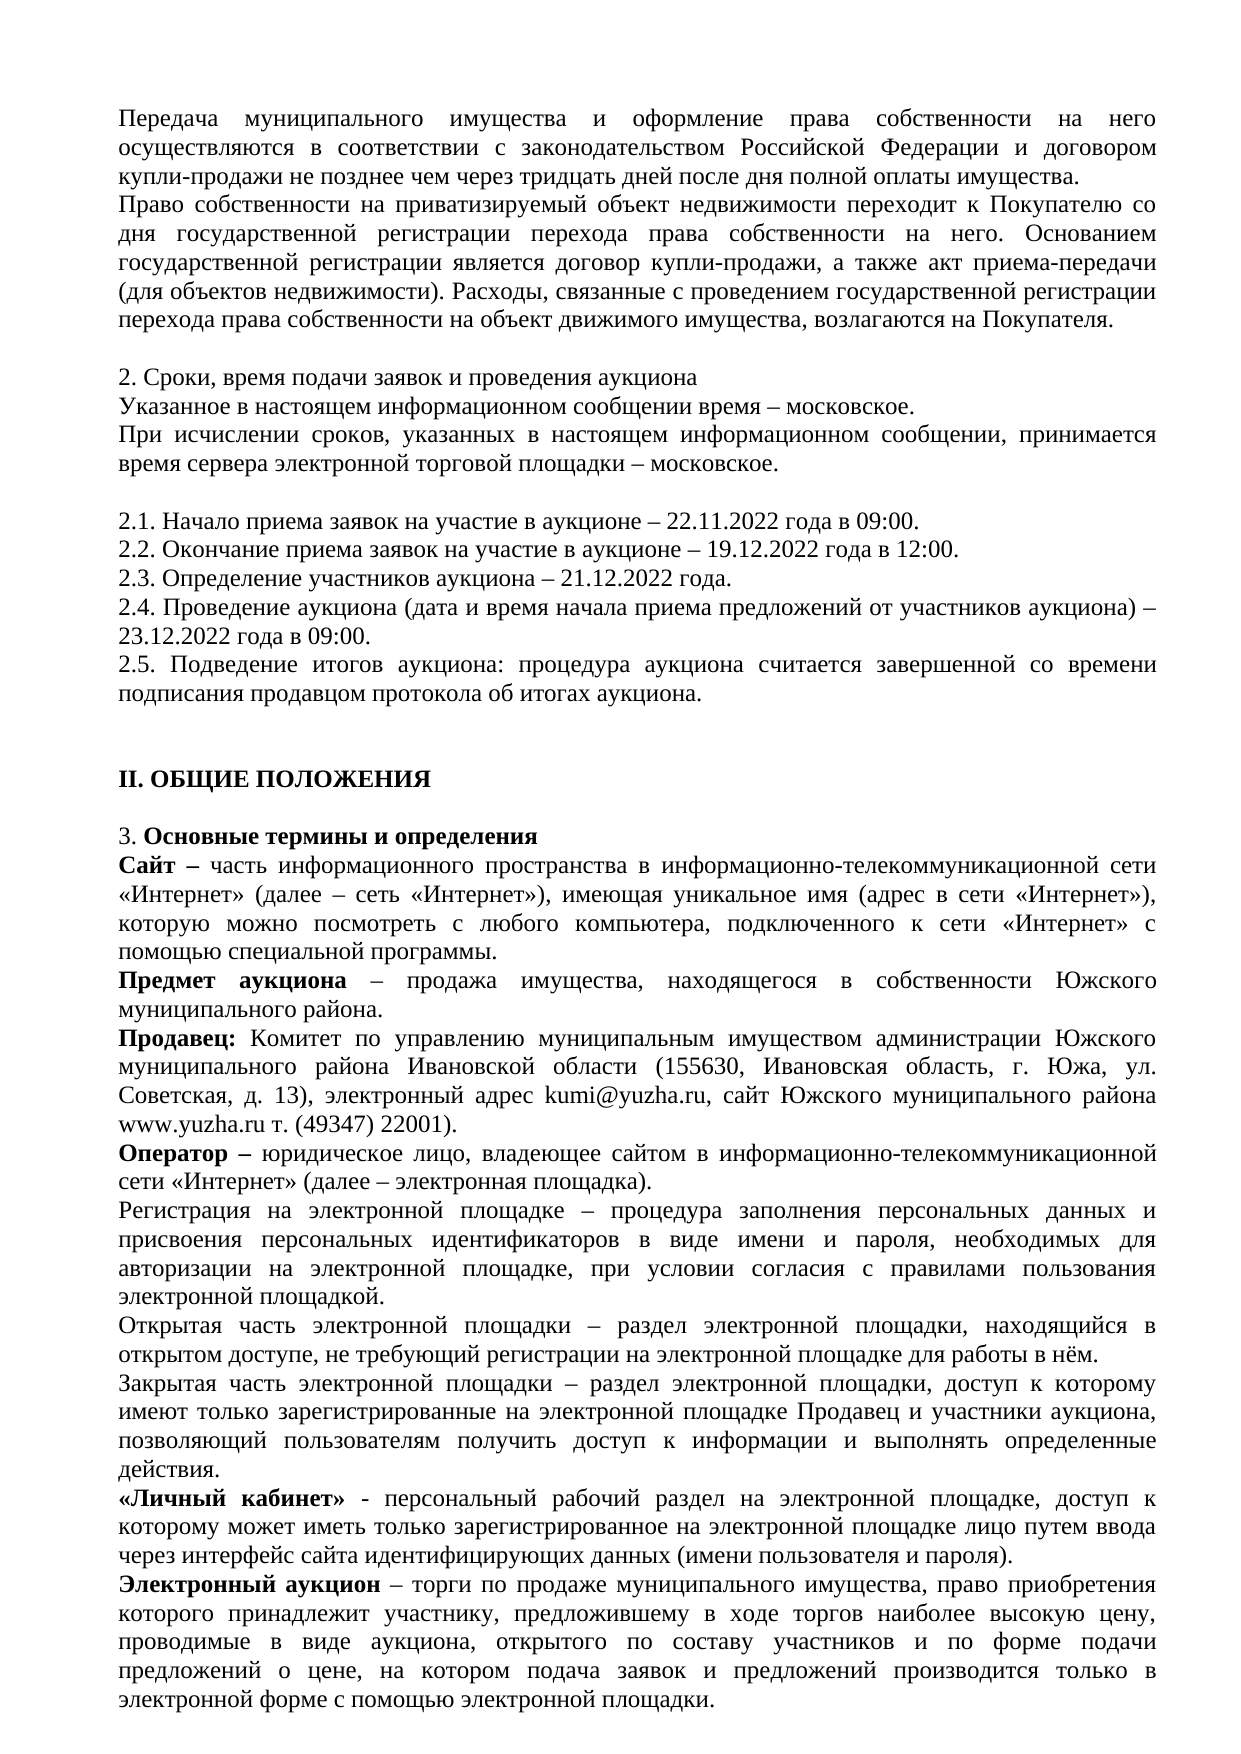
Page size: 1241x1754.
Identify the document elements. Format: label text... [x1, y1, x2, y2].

text II. ОБЩИЕ ПОЛОЖЕНИЯ [118, 764, 1157, 793]
text 2.5. Подведение итогов аукциона: процедура аукциона считается завершенной со времени подписания продавцом протокола об итогах аукциона. [118, 649, 1157, 707]
text «Личный кабинет» - персональный рабочий раздел на электронной площадке, доступ к которому может иметь только зарегистрированное на электронной площадке лицо путем ввода через интерфейс сайта идентифицирующих данных (имени пользователя и пароля). [118, 1483, 1157, 1569]
text Право собственности на приватизируемый объект недвижимости переходит к Покупателю со дня государственной регистрации перехода права собственности на него. Основанием государственной регистрации является договор купли-продажи, а также акт приема-передачи (для объектов недвижимости). Расходы, связанные с проведением государственной регистрации перехода права собственности на объект движимого имущества, возлагаются на Покупателя. [118, 189, 1157, 333]
text Открытая часть электронной площадки – раздел электронной площадки, находящийся в открытом доступе, не требующий регистрации на электронной площадке для работы в нём. [118, 1310, 1157, 1368]
text Продавец: Комитет по управлению муниципальным имуществом администрации Южского муниципального района Ивановской области (155630, Ивановская область, г. Южа, ул. Советская, д. 13), электронный адрес kumi@yuzha.ru, сайт Южского муниципального района www.yuzha.ru т. (49347) 22001). [118, 1023, 1157, 1138]
text 2.2. Окончание приема заявок на участие в аукционе – 19.12.2022 года в 12:00. [118, 534, 1157, 563]
text 2.4. Проведение аукциона (дата и время начала приема предложений от участников аукциона) – 23.12.2022 года в 09:00. [118, 592, 1157, 649]
text Оператор – юридическое лицо, владеющее сайтом в информационно-телекоммуникационной сети «Интернет» (далее – электронная площадка). [118, 1138, 1157, 1195]
text 2.3. Определение участников аукциона – 21.12.2022 года. [118, 563, 1157, 592]
text Сайт – часть информационного пространства в информационно-телекоммуникационной сети «Интернет» (далее – сеть «Интернет»), имеющая уникальное имя (адрес в сети «Интернет»), которую можно посмотреть с любого компьютера, подключенного к сети «Интернет» с помощью специальной программы. [118, 850, 1157, 965]
text Электронный аукцион – торги по продаже муниципального имущества, право приобретения которого принадлежит участнику, предложившему в ходе торгов наиболее высокую цену, проводимые в виде аукциона, открытого по составу участников и по форме подачи предложений о цене, на котором подача заявок и предложений производится только в электронной форме с помощью электронной площадки. [118, 1569, 1157, 1713]
text При исчислении сроков, указанных в настоящем информационном сообщении, принимается время сервера электронной торговой площадки – московское. [118, 419, 1157, 477]
text 2.1. Начало приема заявок на участие в аукционе – 22.11.2022 года в 09:00. [118, 506, 1157, 534]
text 3. Основные термины и определения [118, 821, 1157, 850]
text Закрытая часть электронной площадки – раздел электронной площадки, доступ к которому имеют только зарегистрированные на электронной площадке Продавец и участники аукциона, позволяющий пользователям получить доступ к информации и выполнять определенные действия. [118, 1368, 1157, 1483]
text Передача муниципального имущества и оформление права собственности на него осуществляются в соответствии с законодательством Российской Федерации и договором купли-продажи не позднее чем через тридцать дней после дня полной оплаты имущества. [118, 103, 1157, 189]
text Указанное в настоящем информационном сообщении время – московское. [118, 391, 1157, 419]
text Предмет аукциона – продажа имущества, находящегося в собственности Южского муниципального района. [118, 965, 1157, 1023]
text Регистрация на электронной площадке – процедура заполнения персональных данных и присвоения персональных идентификаторов в виде имени и пароля, необходимых для авторизации на электронной площадке, при условии согласия с правилами пользования электронной площадкой. [118, 1195, 1157, 1310]
text 2. Сроки, время подачи заявок и проведения аукциона [118, 362, 1157, 391]
